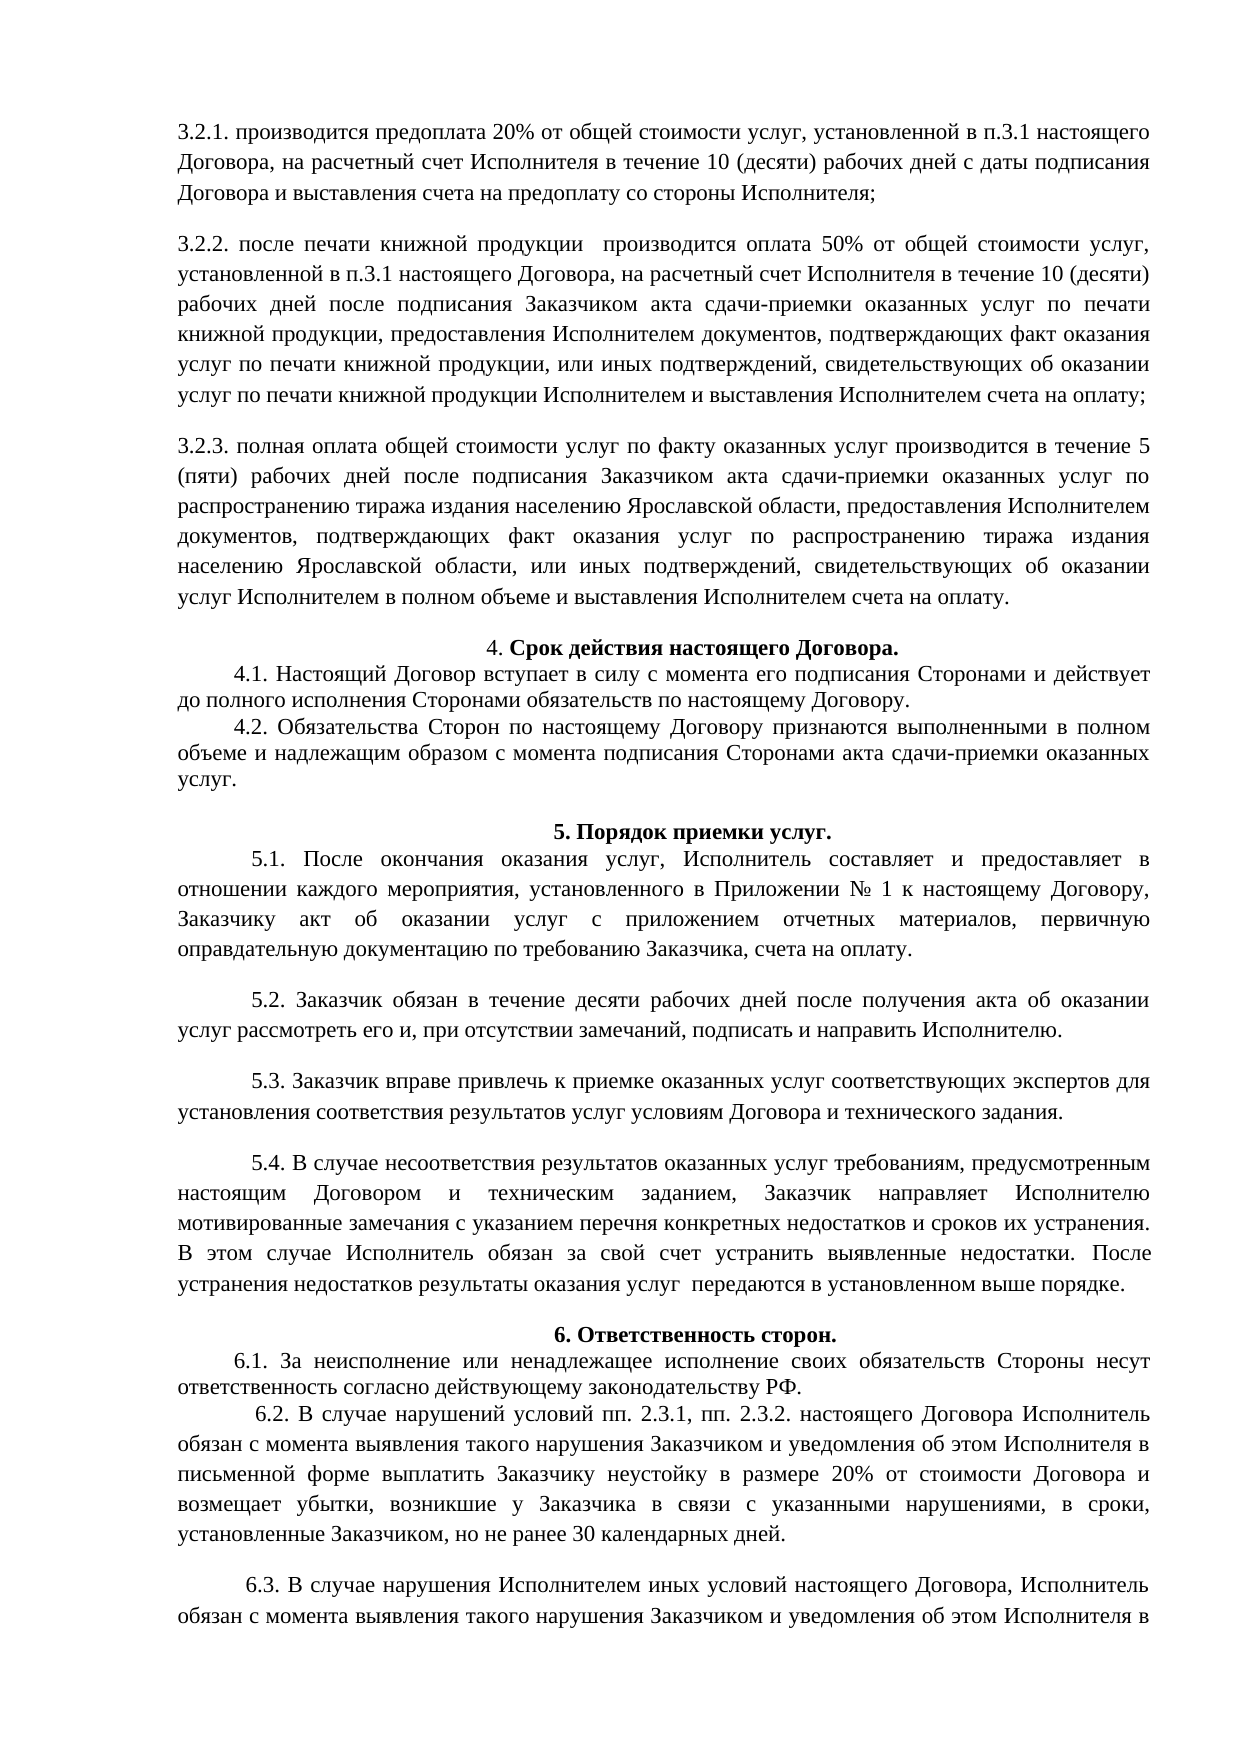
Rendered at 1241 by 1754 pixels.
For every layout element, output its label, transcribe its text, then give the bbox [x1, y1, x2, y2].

text 5.3. Заказчик вправе привлечь к приемке оказанных услуг соответствующих экспертов для установления соответствия результатов услуг условиям Договора и технического задания. [177, 1067, 1152, 1124]
text 4.1. Настоящий Договор вступает в силу с момента его подписания Сторонами и действует до полного исполнения Сторонами обязательств по настоящему Договору. [177, 660, 1152, 713]
text 6.2. В случае нарушений условий пп. 2.3.1, пп. 2.3.2. настоящего Договора Исполнитель обязан с момента выявления такого нарушения Заказчиком и уведомления об этом Исполнителя в письменной форме выплатить Заказчику неустойку в размере 20% от стоимости Договора и возмещает убытки, возникшие у Заказчика в связи с указанными нарушениями, в сроки, установленные Заказчиком, но не ранее 30 календарных дней. [177, 1400, 1152, 1547]
text 6.1. За неисполнение или ненадлежащее исполнение своих обязательств Стороны несут ответственность согласно действующему законодательству РФ. [177, 1347, 1152, 1400]
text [177, 1572, 1152, 1628]
text 6. Ответственность сторон. [177, 1321, 1152, 1347]
text 3.2.3. полная оплата общей стоимости услуг по факту оказанных услуг производится в течение 5 (пяти) рабочих дней после подписания Заказчиком акта сдачи-приемки оказанных услуг по распространению тиража издания населению Ярославской области, предоставления Исполнителем документов, подтверждающих факт оказания услуг по распространению тиража издания населению Ярославской области, или иных подтверждений, свидетельствующих об оказании услуг Исполнителем в полном объеме и выставления Исполнителем счета на оплату. [177, 432, 1152, 609]
text 4.2. Обязательства Сторон по настоящему Договору признаются выполненными в полном объеме и надлежащим образом с момента подписания Сторонами акта сдачи-приемки оказанных услуг. [177, 713, 1152, 792]
text 5.1. После окончания оказания услуг, Исполнитель составляет и предоставляет в отношении каждого мероприятия, установленного в Приложении № 1 к настоящему Договору, Заказчику акт об оказании услуг с приложением отчетных материалов, первичную оправдательную документацию по требованию Заказчика, счета на оплату. [177, 844, 1152, 962]
text 5.2. Заказчик обязан в течение десяти рабочих дней после получения акта об оказании услуг рассмотреть его и, при отсутствии замечаний, подписать и направить Исполнителю. [177, 986, 1152, 1043]
text 5.4. В случае несоответствия результатов оказанных услуг требованиям, предусмотренным настоящим Договором и техническим заданием, Заказчик направляет Исполнителю мотивированные замечания с указанием перечня конкретных недостатков и сроков их устранения. В этом случае Исполнитель обязан за свой счет устранить выявленные недостатки. После устранения недостатков результаты оказания услуг передаются в установленном выше порядке. [177, 1149, 1152, 1296]
text 3.2.1. производится предоплата 20% от общей стоимости услуг, установленной в п.3.1 настоящего Договора, на расчетный счет Исполнителя в течение 10 (десяти) рабочих дней с даты подписания Договора и выставления счета на предоплату со стороны Исполнителя; [177, 118, 1152, 205]
text 3.2.2. после печати книжной продукции производится оплата 50% от общей стоимости услуг, установленной в п.3.1 настоящего Договора, на расчетный счет Исполнителя в течение 10 (десяти) рабочих дней после подписания Заказчиком акта сдачи-приемки оказанных услуг по печати книжной продукции, предоставления Исполнителем документов, подтверждающих факт оказания услуг по печати книжной продукции, или иных подтверждений, свидетельствующих об оказании услуг по печати книжной продукции Исполнителем и выставления Исполнителем счета на оплату; [177, 229, 1152, 407]
text 5. Порядок приемки услуг. [177, 818, 1152, 844]
text 4. Срок действия настоящего Договора. [177, 634, 1152, 660]
